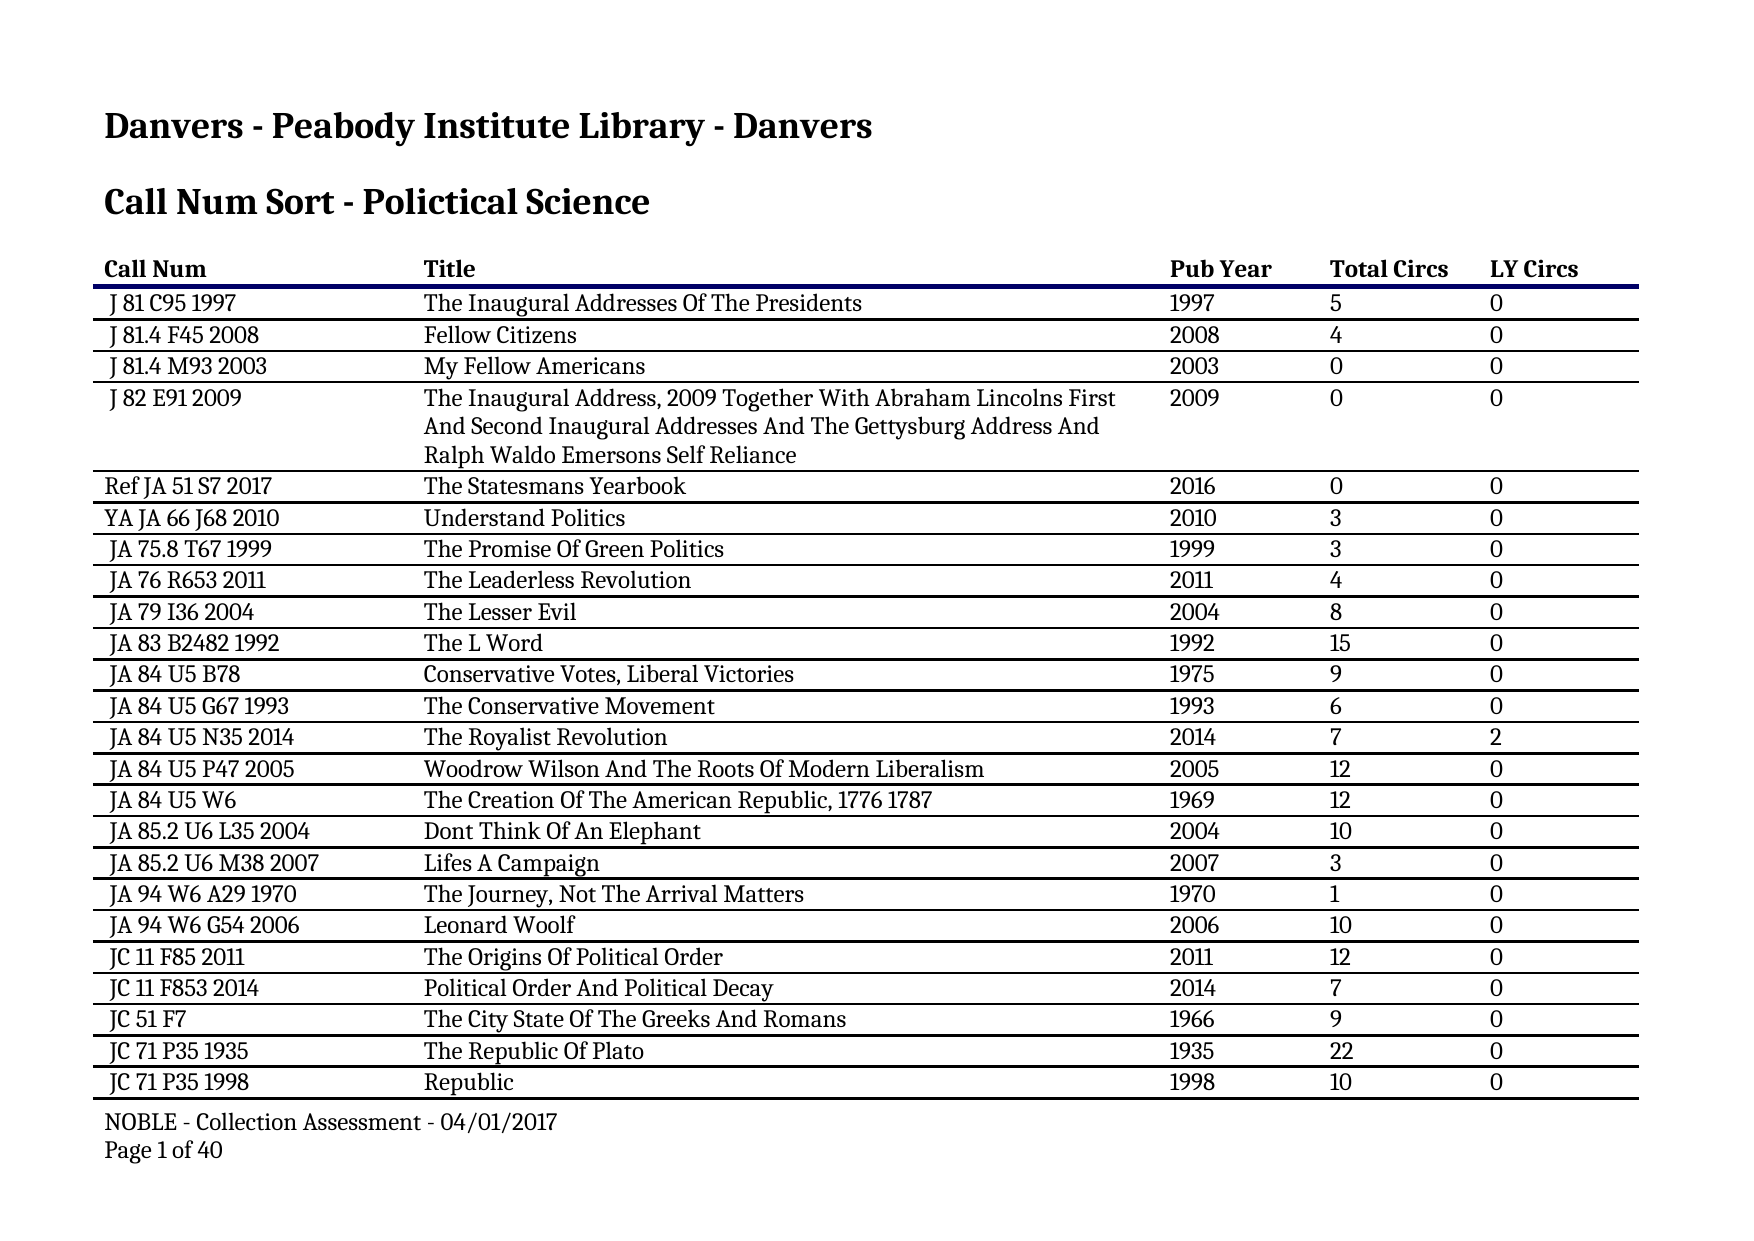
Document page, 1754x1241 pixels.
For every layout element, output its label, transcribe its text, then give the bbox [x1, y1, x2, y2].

table_cell 0 [1479, 817, 1638, 846]
table_cell 2006 [1159, 911, 1319, 940]
table_cell JA 84 U5 B78 [93, 661, 412, 689]
table_cell The Inaugural Addresses Of The Presidents [413, 289, 1159, 318]
table_cell 0 [1479, 629, 1638, 658]
table_cell 1992 [1159, 629, 1319, 658]
table_cell JA 85.2 U6 L35 2004 [93, 817, 412, 846]
table_cell 1966 [1159, 1005, 1319, 1034]
table_cell 6 [1319, 692, 1478, 721]
table_cell 0 [1479, 1068, 1638, 1097]
table_cell Republic [413, 1068, 1159, 1097]
table_cell 2005 [1159, 755, 1319, 783]
table_header Pub Year [1159, 255, 1319, 284]
table_cell JA 79 I36 2004 [93, 598, 412, 626]
table_cell 2004 [1159, 817, 1319, 846]
table_cell 2014 [1159, 723, 1319, 752]
table_cell JA 76 R653 2011 [93, 566, 412, 595]
table_cell 2004 [1159, 598, 1319, 626]
text Danvers - Peabody Institute Library - Danvers [104, 105, 1650, 148]
table_cell 2 [1479, 723, 1638, 752]
table_cell JA 84 U5 P47 2005 [93, 755, 412, 783]
table_cell 1 [1319, 880, 1478, 909]
table_cell 0 [1479, 661, 1638, 689]
table_cell 2010 [1159, 504, 1319, 532]
table_cell 0 [1479, 598, 1638, 626]
table_cell JC 51 F7 [93, 1005, 412, 1034]
table_cell 12 [1319, 786, 1478, 814]
table_cell 8 [1319, 598, 1478, 626]
table_cell 1935 [1159, 1037, 1319, 1065]
table_cell 0 [1479, 1037, 1638, 1065]
table_cell JA 84 U5 W6 [93, 786, 412, 814]
table_cell 0 [1319, 383, 1478, 470]
table_cell Ref JA 51 S7 2017 [93, 472, 412, 501]
table_cell 4 [1319, 566, 1478, 595]
table_cell The Inaugural Address, 2009 Together With Abraham Lincolns First And Second Inaugural Addresses And The Gettysburg Address And Ralph Waldo Emersons Self Reliance [413, 383, 1159, 470]
table_cell 9 [1319, 1005, 1478, 1034]
table_cell 1969 [1159, 786, 1319, 814]
table_cell JA 85.2 U6 M38 2007 [93, 849, 412, 877]
table_cell JA 84 U5 G67 1993 [93, 692, 412, 721]
table_cell J 81.4 M93 2003 [93, 352, 412, 381]
text Call Num Sort - Polictical Science [104, 181, 1650, 224]
table_cell 12 [1319, 755, 1478, 783]
table_cell 1998 [1159, 1068, 1319, 1097]
table_cell JA 75.8 T67 1999 [93, 535, 412, 564]
table_cell 0 [1479, 321, 1638, 349]
table_cell YA JA 66 J68 2010 [93, 504, 412, 532]
table_header Total Circs [1319, 255, 1478, 284]
table_cell JA 84 U5 N35 2014 [93, 723, 412, 752]
table_cell 0 [1479, 289, 1638, 318]
table_cell The Lesser Evil [413, 598, 1159, 626]
table_cell Understand Politics [413, 504, 1159, 532]
table_cell The Journey, Not The Arrival Matters [413, 880, 1159, 909]
table_cell 1999 [1159, 535, 1319, 564]
table_cell J 81.4 F45 2008 [93, 321, 412, 349]
table_cell 0 [1319, 472, 1478, 501]
table_cell 3 [1319, 535, 1478, 564]
table_cell 10 [1319, 817, 1478, 846]
table_header LY Circs [1479, 255, 1638, 284]
table_cell 2011 [1159, 566, 1319, 595]
table_cell 1975 [1159, 661, 1319, 689]
table_cell JA 94 W6 A29 1970 [93, 880, 412, 909]
table_cell 9 [1319, 661, 1478, 689]
table_cell Fellow Citizens [413, 321, 1159, 349]
table_cell 3 [1319, 504, 1478, 532]
table_cell 0 [1479, 383, 1638, 470]
table_cell 0 [1479, 566, 1638, 595]
table_cell 12 [1319, 943, 1478, 971]
table_cell The Creation Of The American Republic, 1776 1787 [413, 786, 1159, 814]
table_cell Lifes A Campaign [413, 849, 1159, 877]
table_cell The Origins Of Political Order [413, 943, 1159, 971]
table_cell 0 [1479, 755, 1638, 783]
table_cell My Fellow Americans [413, 352, 1159, 381]
table_cell The Conservative Movement [413, 692, 1159, 721]
table_cell 1997 [1159, 289, 1319, 318]
table_cell 0 [1479, 472, 1638, 501]
table_cell 2007 [1159, 849, 1319, 877]
table_cell 2009 [1159, 383, 1319, 470]
table_cell J 82 E91 2009 [93, 383, 412, 470]
table_cell 0 [1479, 1005, 1638, 1034]
table_cell The City State Of The Greeks And Romans [413, 1005, 1159, 1034]
table_cell 4 [1319, 321, 1478, 349]
table_cell The Royalist Revolution [413, 723, 1159, 752]
table_cell The Leaderless Revolution [413, 566, 1159, 595]
table_cell 0 [1319, 352, 1478, 381]
table_cell 0 [1479, 692, 1638, 721]
table_cell 0 [1479, 786, 1638, 814]
table_cell 0 [1479, 880, 1638, 909]
table_cell Leonard Woolf [413, 911, 1159, 940]
table_cell 2011 [1159, 943, 1319, 971]
table_cell JA 83 B2482 1992 [93, 629, 412, 658]
table_cell 15 [1319, 629, 1478, 658]
table_cell The L Word [413, 629, 1159, 658]
table_cell 2016 [1159, 472, 1319, 501]
table_cell 5 [1319, 289, 1478, 318]
table_cell 22 [1319, 1037, 1478, 1065]
table_cell JA 94 W6 G54 2006 [93, 911, 412, 940]
table_cell 0 [1479, 911, 1638, 940]
table_cell 2008 [1159, 321, 1319, 349]
table_cell 7 [1319, 723, 1478, 752]
table_cell The Republic Of Plato [413, 1037, 1159, 1065]
table_cell Woodrow Wilson And The Roots Of Modern Liberalism [413, 755, 1159, 783]
table_cell 3 [1319, 849, 1478, 877]
table_cell Conservative Votes, Liberal Victories [413, 661, 1159, 689]
table_cell Dont Think Of An Elephant [413, 817, 1159, 846]
table_cell The Promise Of Green Politics [413, 535, 1159, 564]
table_cell 0 [1479, 974, 1638, 1003]
table_header Call Num [93, 255, 412, 284]
table_cell Political Order And Political Decay [413, 974, 1159, 1003]
table_cell 10 [1319, 1068, 1478, 1097]
table_cell 0 [1479, 535, 1638, 564]
table_cell JC 11 F853 2014 [93, 974, 412, 1003]
table_cell 1970 [1159, 880, 1319, 909]
table_cell 2014 [1159, 974, 1319, 1003]
table_cell 2003 [1159, 352, 1319, 381]
table_cell JC 71 P35 1998 [93, 1068, 412, 1097]
table_header Title [413, 255, 1159, 284]
table_cell 7 [1319, 974, 1478, 1003]
table_cell 0 [1479, 352, 1638, 381]
table_cell 10 [1319, 911, 1478, 940]
table_cell 0 [1479, 943, 1638, 971]
table_cell The Statesmans Yearbook [413, 472, 1159, 501]
table_cell J 81 C95 1997 [93, 289, 412, 318]
table_cell 0 [1479, 849, 1638, 877]
table_cell 1993 [1159, 692, 1319, 721]
table_cell JC 71 P35 1935 [93, 1037, 412, 1065]
table_cell 0 [1479, 504, 1638, 532]
table_cell JC 11 F85 2011 [93, 943, 412, 971]
